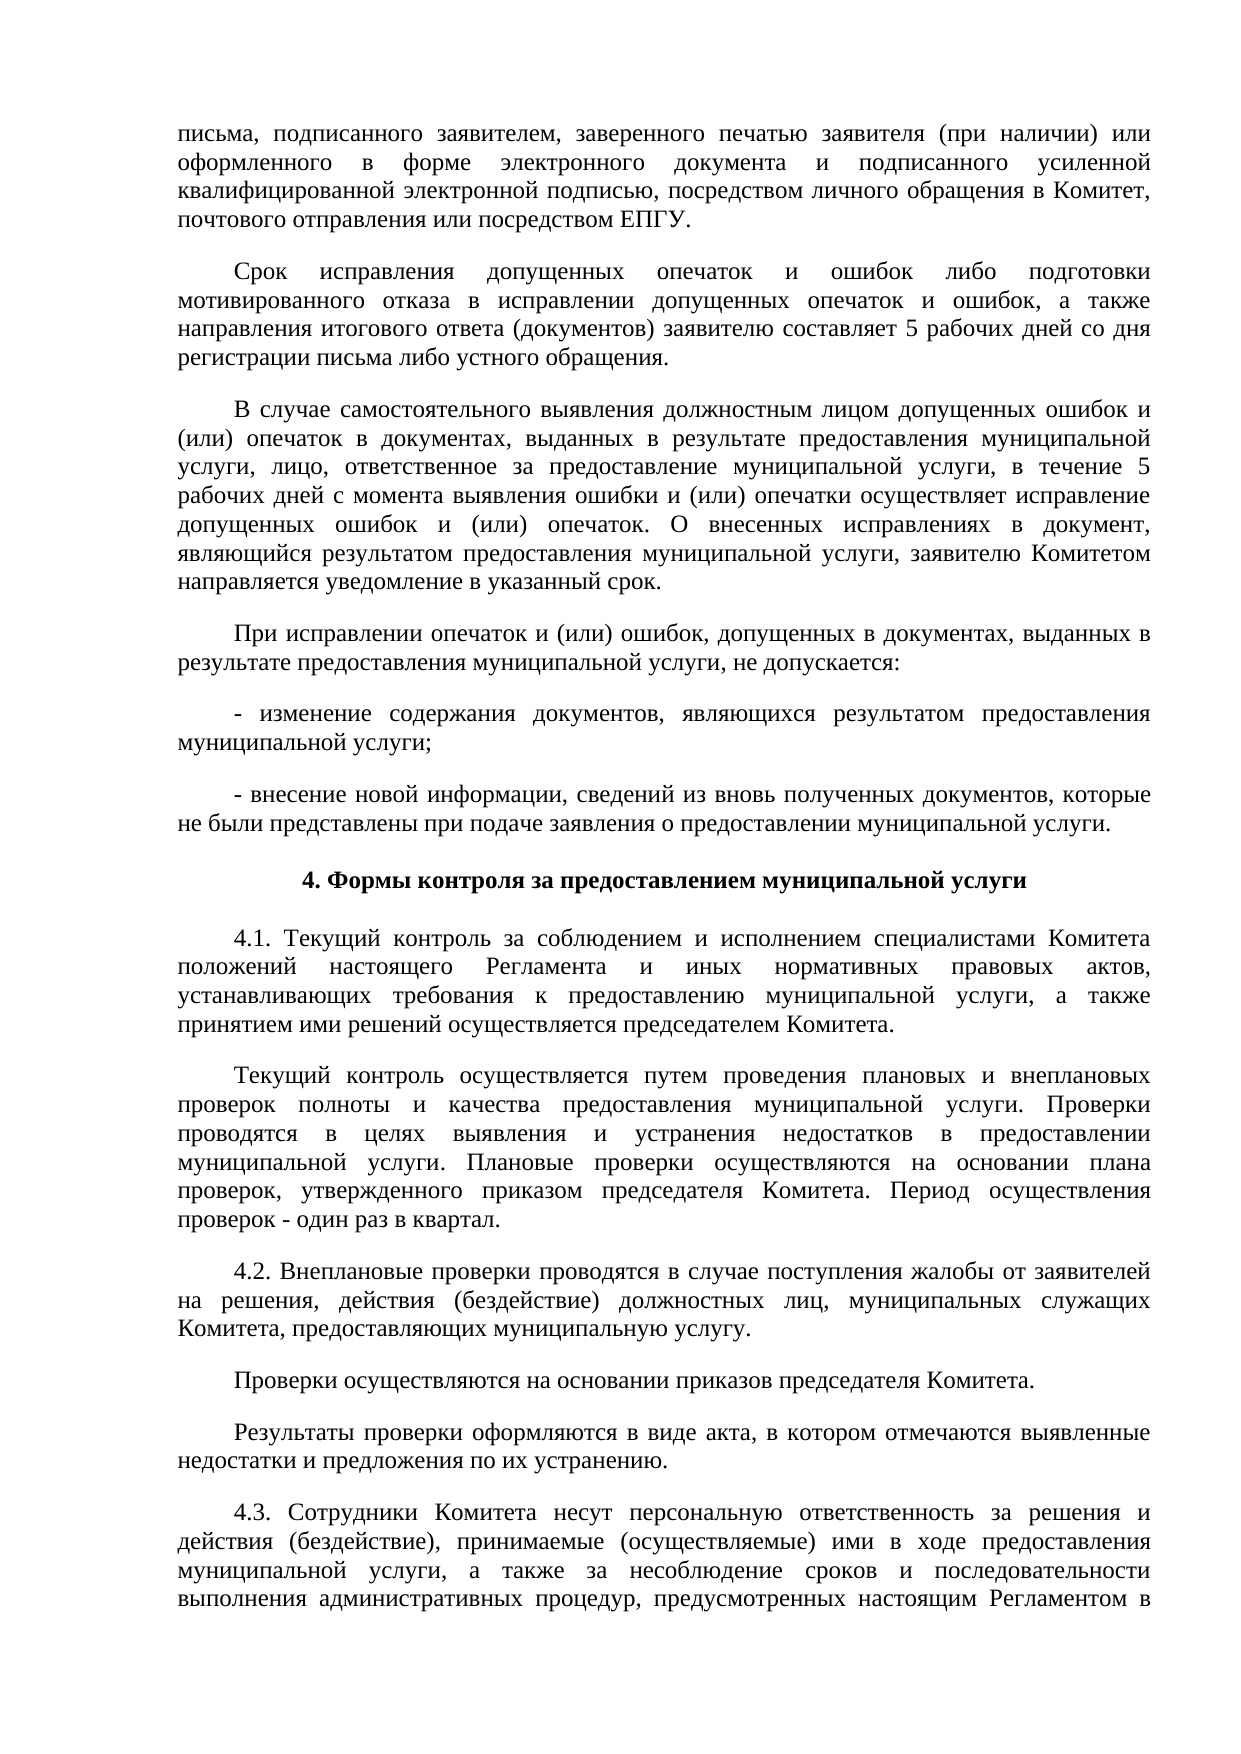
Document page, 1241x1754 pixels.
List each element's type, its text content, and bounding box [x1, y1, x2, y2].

text 4.1. Текущий контроль за соблюдением и исполнением специалистами Комитета положений настоящего Регламента и иных нормативных правовых актов, устанавливающих требования к предоставлению муниципальной услуги, а также принятием ими решений осуществляется председателем Комитета. [177, 923, 1152, 1038]
text Результаты проверки оформляются в виде акта, в котором отмечаются выявленные недостатки и предложения по их устранению. [177, 1417, 1152, 1474]
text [177, 1497, 1152, 1612]
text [177, 118, 1152, 233]
text 4.2. Внеплановые проверки проводятся в случае поступления жалобы от заявителей на решения, действия (бездействие) должностных лиц, муниципальных служащих Комитета, предоставляющих муниципальную услугу. [177, 1256, 1152, 1342]
text Проверки осуществляются на основании приказов председателя Комитета. [177, 1365, 1152, 1394]
title 4. Формы контроля за предоставлением муниципальной услуги [177, 865, 1152, 894]
text - изменение содержания документов, являющихся результатом предоставления муниципальной услуги; [177, 698, 1152, 756]
text При исправлении опечаток и (или) ошибок, допущенных в документах, выданных в результате предоставления муниципальной услуги, не допускается: [177, 618, 1152, 676]
text В случае самостоятельного выявления должностным лицом допущенных ошибок и (или) опечаток в документах, выданных в результате предоставления муниципальной услуги, лицо, ответственное за предоставление муниципальной услуги, в течение 5 рабочих дней с момента выявления ошибки и (или) опечатки осуществляет исправление допущенных ошибок и (или) опечаток. О внесенных исправлениях в документ, являющийся результатом предоставления муниципальной услуги, заявителю Комитетом направляется уведомление в указанный срок. [177, 394, 1152, 595]
text Срок исправления допущенных опечаток и ошибок либо подготовки мотивированного отказа в исправлении допущенных опечаток и ошибок, а также направления итогового ответа (документов) заявителю составляет 5 рабочих дней со дня регистрации письма либо устного обращения. [177, 256, 1152, 371]
text - внесение новой информации, сведений из вновь полученных документов, которые не были представлены при подаче заявления о предоставлении муниципальной услуги. [177, 779, 1152, 836]
text Текущий контроль осуществляется путем проведения плановых и внеплановых проверок полноты и качества предоставления муниципальной услуги. Проверки проводятся в целях выявления и устранения недостатков в предоставлении муниципальной услуги. Плановые проверки осуществляются на основании плана проверок, утвержденного приказом председателя Комитета. Период осуществления проверок - один раз в квартал. [177, 1061, 1152, 1233]
